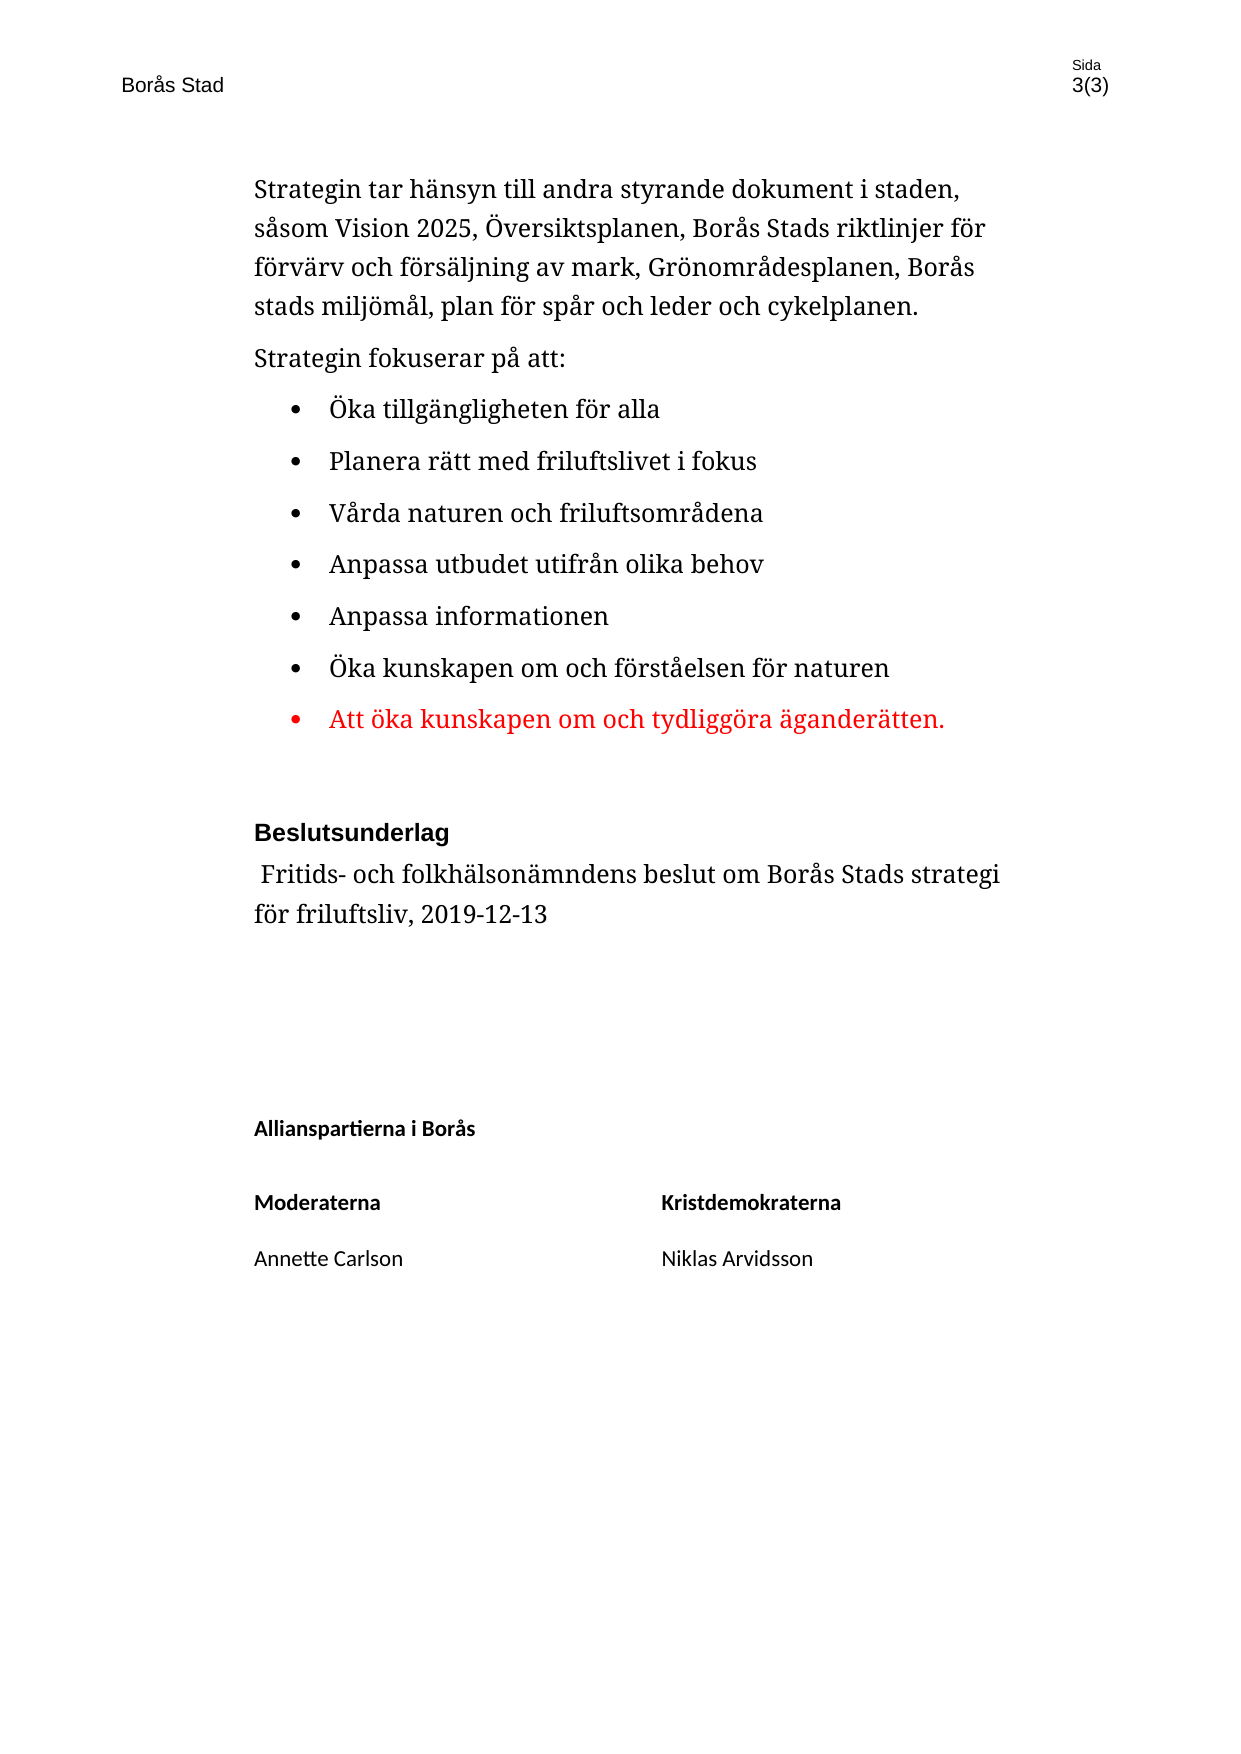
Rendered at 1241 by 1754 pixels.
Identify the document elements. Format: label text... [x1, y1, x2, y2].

list Anpassa utbudet utifrån olika behov [291, 547, 1028, 581]
text Allianspartierna i Borås [254, 1114, 1028, 1142]
list Öka tillgängligheten för alla [291, 392, 1028, 426]
list Vårda naturen och friluftsområdena [291, 495, 1028, 529]
text Moderaterna Kristdemokraterna [254, 1188, 1028, 1216]
text Fritids- och folkhälsonämndens beslut om Borås Stads strategi för friluftsliv, 2019-12-13 [254, 857, 1028, 930]
list Anpassa informationen [291, 599, 1028, 633]
list Att öka kunskapen om och tydliggöra äganderätten. [291, 702, 1028, 736]
text Strategin tar hänsyn till andra styrande dokument i staden, såsom Vision 2025, Översiktsplanen, Borås Stads riktlinjer för förvärv och försäljning av mark, Grönområdesplanen, Borås stads miljömål, plan för spår och leder och cykelplanen. [254, 171, 1028, 323]
text Annette Carlson Niklas Arvidsson [254, 1244, 1028, 1272]
list Öka kunskapen om och förståelsen för naturen [291, 650, 1028, 684]
text Strategin fokuserar på att: [254, 340, 1028, 374]
subtitle Beslutsunderlag [254, 818, 1028, 847]
list Planera rätt med friluftslivet i fokus [291, 444, 1028, 478]
